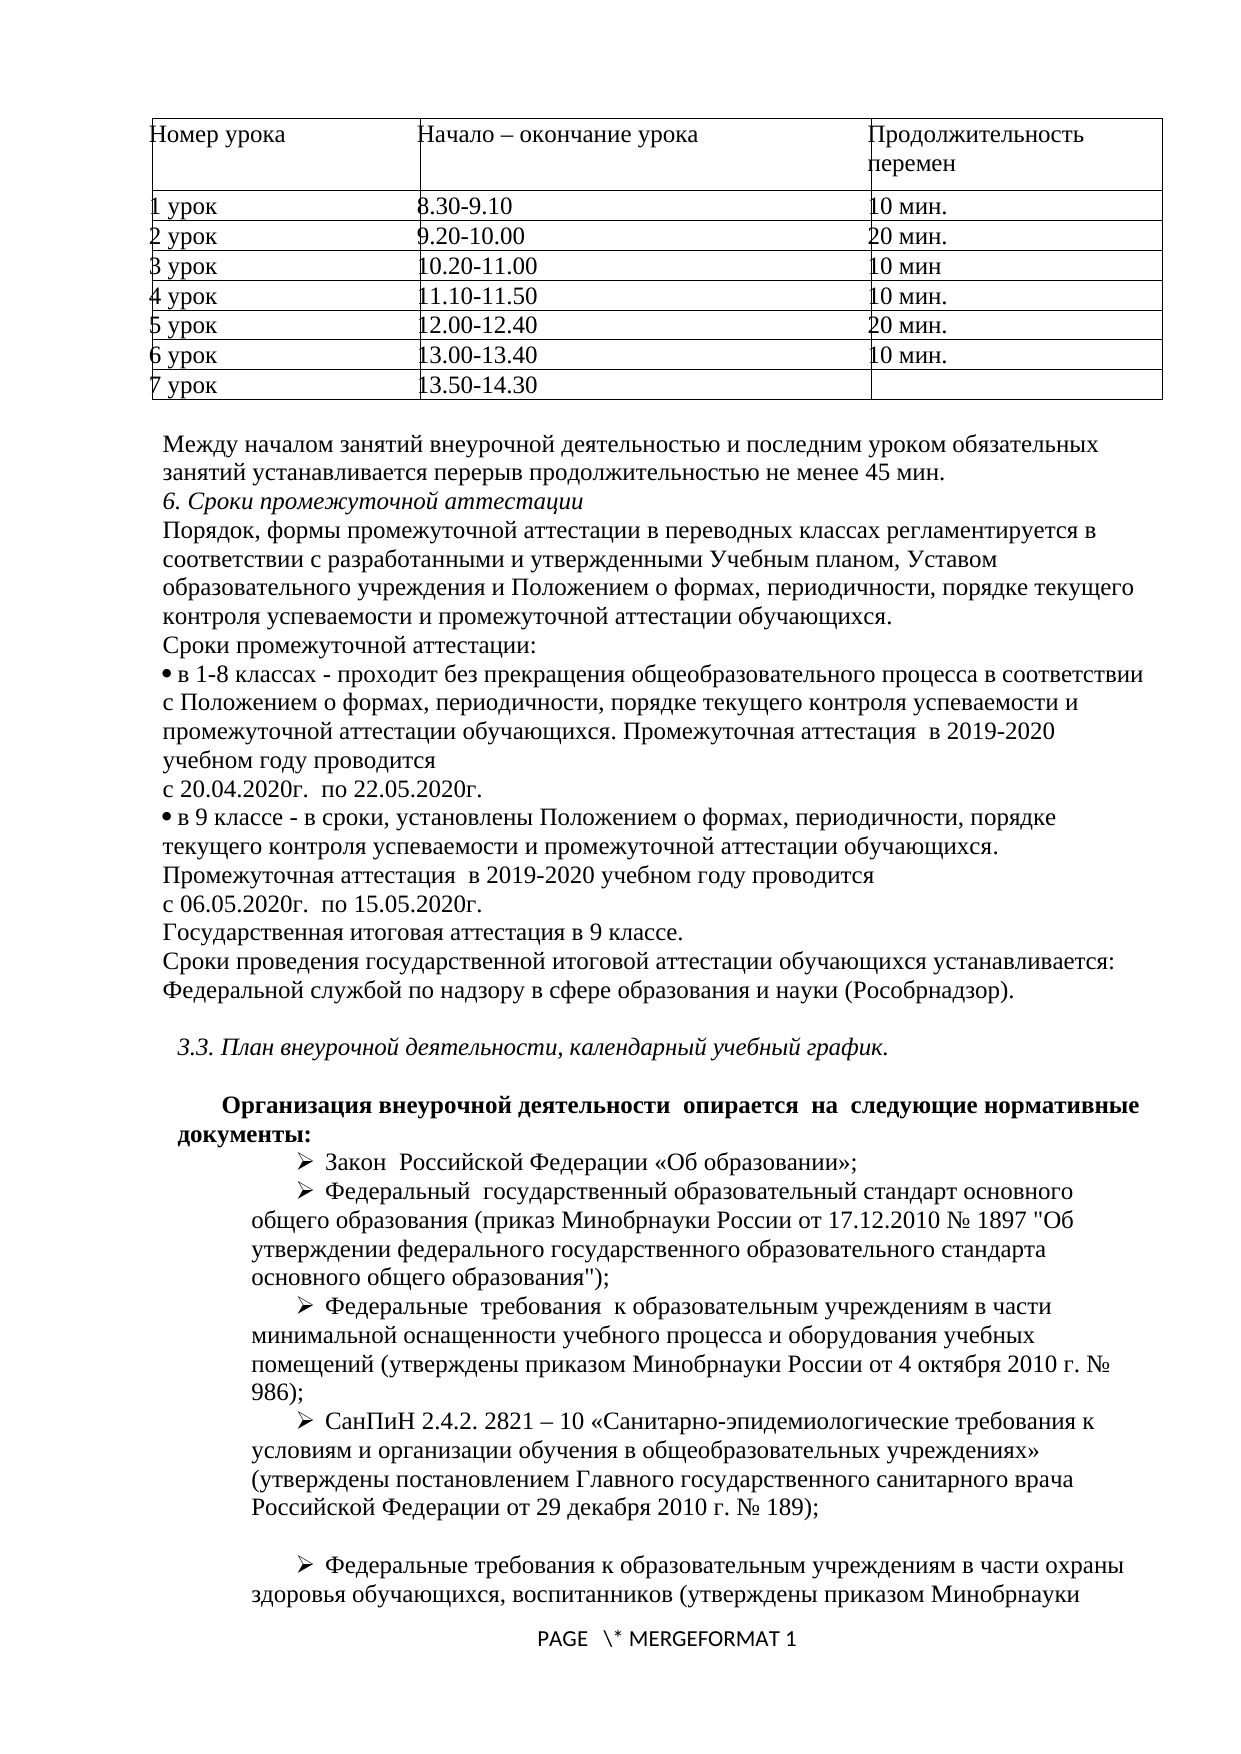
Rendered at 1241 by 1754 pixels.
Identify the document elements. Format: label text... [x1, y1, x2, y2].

list Федеральные требования к образовательным учреждениям в части минимальной оснащенности учебного процесса и оборудования учебных помещений (утверждены приказом Минобрнауки России от 4 октября 2010 г. № 986); [251, 1291, 1152, 1406]
list Закон Российской Федерации «Об образовании»; [251, 1147, 1152, 1176]
table_cell 6 урок [153, 340, 420, 369]
table_cell [872, 370, 1162, 399]
text Порядок, формы промежуточной аттестации в переводных классах регламентируется в соответствии с разработанными и утвержденными Учебным планом, Уставом образовательного учреждения и Положением о формах, периодичности, порядке текущего контроля успеваемости и промежуточной аттестации обучающихся. [162, 515, 1152, 630]
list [251, 1550, 1152, 1607]
table_cell 20 мин. [872, 311, 1162, 339]
list в 1-8 классах - проходит без прекращения общеобразовательного процесса в соответствии с Положением о формах, периодичности, порядке текущего контроля успеваемости и промежуточной аттестации обучающихся. Промежуточная аттестация в 2019-2020 учебном году проводится [162, 659, 1152, 774]
table_cell 8.30-9.10 [421, 191, 871, 220]
text Организация внеурочной деятельности опирается на следующие нормативные документы: [177, 1090, 1152, 1147]
table_cell 20 мин. [872, 221, 1162, 250]
text 3.3. План внеурочной деятельности, календарный учебный график. [177, 1032, 1152, 1061]
table_cell 13.00-13.40 [421, 340, 871, 369]
list 6. Сроки промежуточной аттестации [162, 486, 1152, 515]
text Между началом занятий внеурочной деятельностью и последним уроком обязательных занятий устанавливается перерыв продолжительностью не менее 45 мин. [162, 429, 1152, 486]
table_header Продолжительность перемен [872, 119, 1162, 190]
table_cell 1 урок [153, 191, 420, 220]
list Промежуточная аттестация в 2019-2020 учебном году проводится [162, 860, 1152, 889]
list в 9 классе - в сроки, установлены Положением о формах, периодичности, порядке текущего контроля успеваемости и промежуточной аттестации обучающихся. [162, 802, 1152, 860]
table_header Начало – окончание урока [421, 119, 871, 190]
table_cell 9.20-10.00 [421, 221, 871, 250]
table_cell 10.20-11.00 [421, 251, 871, 280]
table_cell 2 урок [153, 221, 420, 250]
table_cell 13.50-14.30 [421, 370, 871, 399]
table_cell 10 мин [872, 251, 1162, 280]
table_cell 10 мин. [872, 191, 1162, 220]
table_cell 5 урок [153, 311, 420, 339]
table_cell 4 урок [153, 281, 420, 309]
list Государственная итоговая аттестация в 9 классе. [162, 917, 1152, 946]
list Федеральный государственный образовательный стандарт основного общего образования (приказ Минобрнауки России от 17.12.2010 № 1897 "Об утверждении федерального государственного образовательного стандарта основного общего образования"); [251, 1176, 1152, 1291]
list Сроки промежуточной аттестации: [162, 630, 1152, 659]
table_cell 7 урок [153, 370, 420, 399]
list Сроки проведения государственной итоговой аттестации обучающихся устанавливается: Федеральной службой по надзору в сфере образования и науки (Рособрнадзор). [162, 946, 1152, 1004]
table_cell 10 мин. [872, 281, 1162, 309]
table_cell 11.10-11.50 [421, 281, 871, 309]
list СанПиН 2.4.2. 2821 – 10 «Санитарно-эпидемиологические требования к условиям и организации обучения в общеобразовательных учреждениях» (утверждены постановлением Главного государственного санитарного врача Российской Федерации от 29 декабря 2010 г. № 189); [251, 1406, 1152, 1521]
table_header Номер урока [153, 119, 420, 190]
text с 06.05.2020г. по 15.05.2020г. [162, 889, 1152, 917]
table_cell 10 мин. [872, 340, 1162, 369]
list с 20.04.2020г. по 22.05.2020г. [162, 774, 1152, 802]
table_cell 12.00-12.40 [421, 311, 871, 339]
table_cell 3 урок [153, 251, 420, 280]
